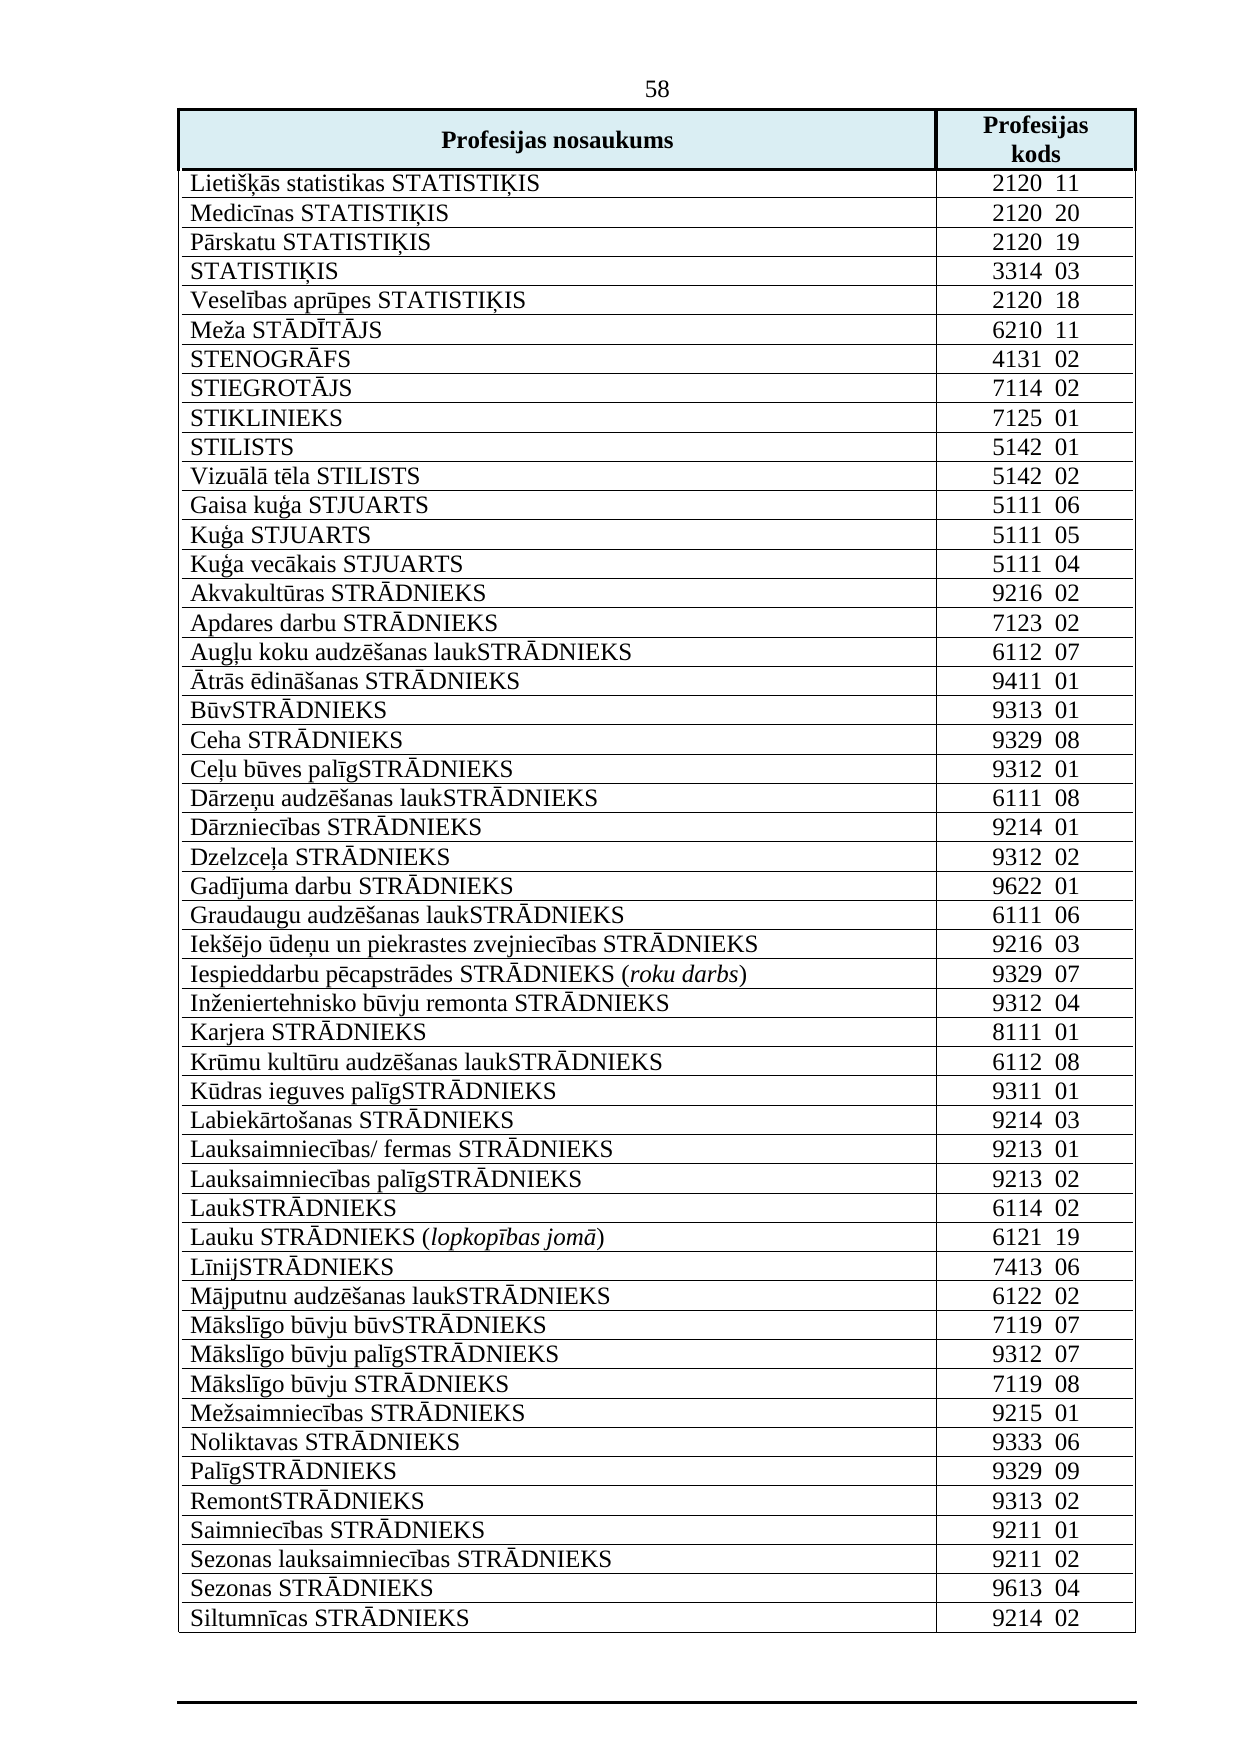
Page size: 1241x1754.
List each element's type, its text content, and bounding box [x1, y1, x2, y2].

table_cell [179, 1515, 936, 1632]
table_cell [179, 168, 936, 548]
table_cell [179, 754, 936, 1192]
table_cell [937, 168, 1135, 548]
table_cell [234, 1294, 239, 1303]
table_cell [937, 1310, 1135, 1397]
table_header Profesijas nosaukums [180, 111, 934, 168]
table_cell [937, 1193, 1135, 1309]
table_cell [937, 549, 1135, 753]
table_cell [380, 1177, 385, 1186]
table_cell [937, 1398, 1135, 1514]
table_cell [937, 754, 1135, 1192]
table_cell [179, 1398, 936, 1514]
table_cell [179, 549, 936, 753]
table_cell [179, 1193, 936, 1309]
table_header Profesijas kods [938, 111, 1134, 168]
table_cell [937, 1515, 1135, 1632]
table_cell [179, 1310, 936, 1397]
